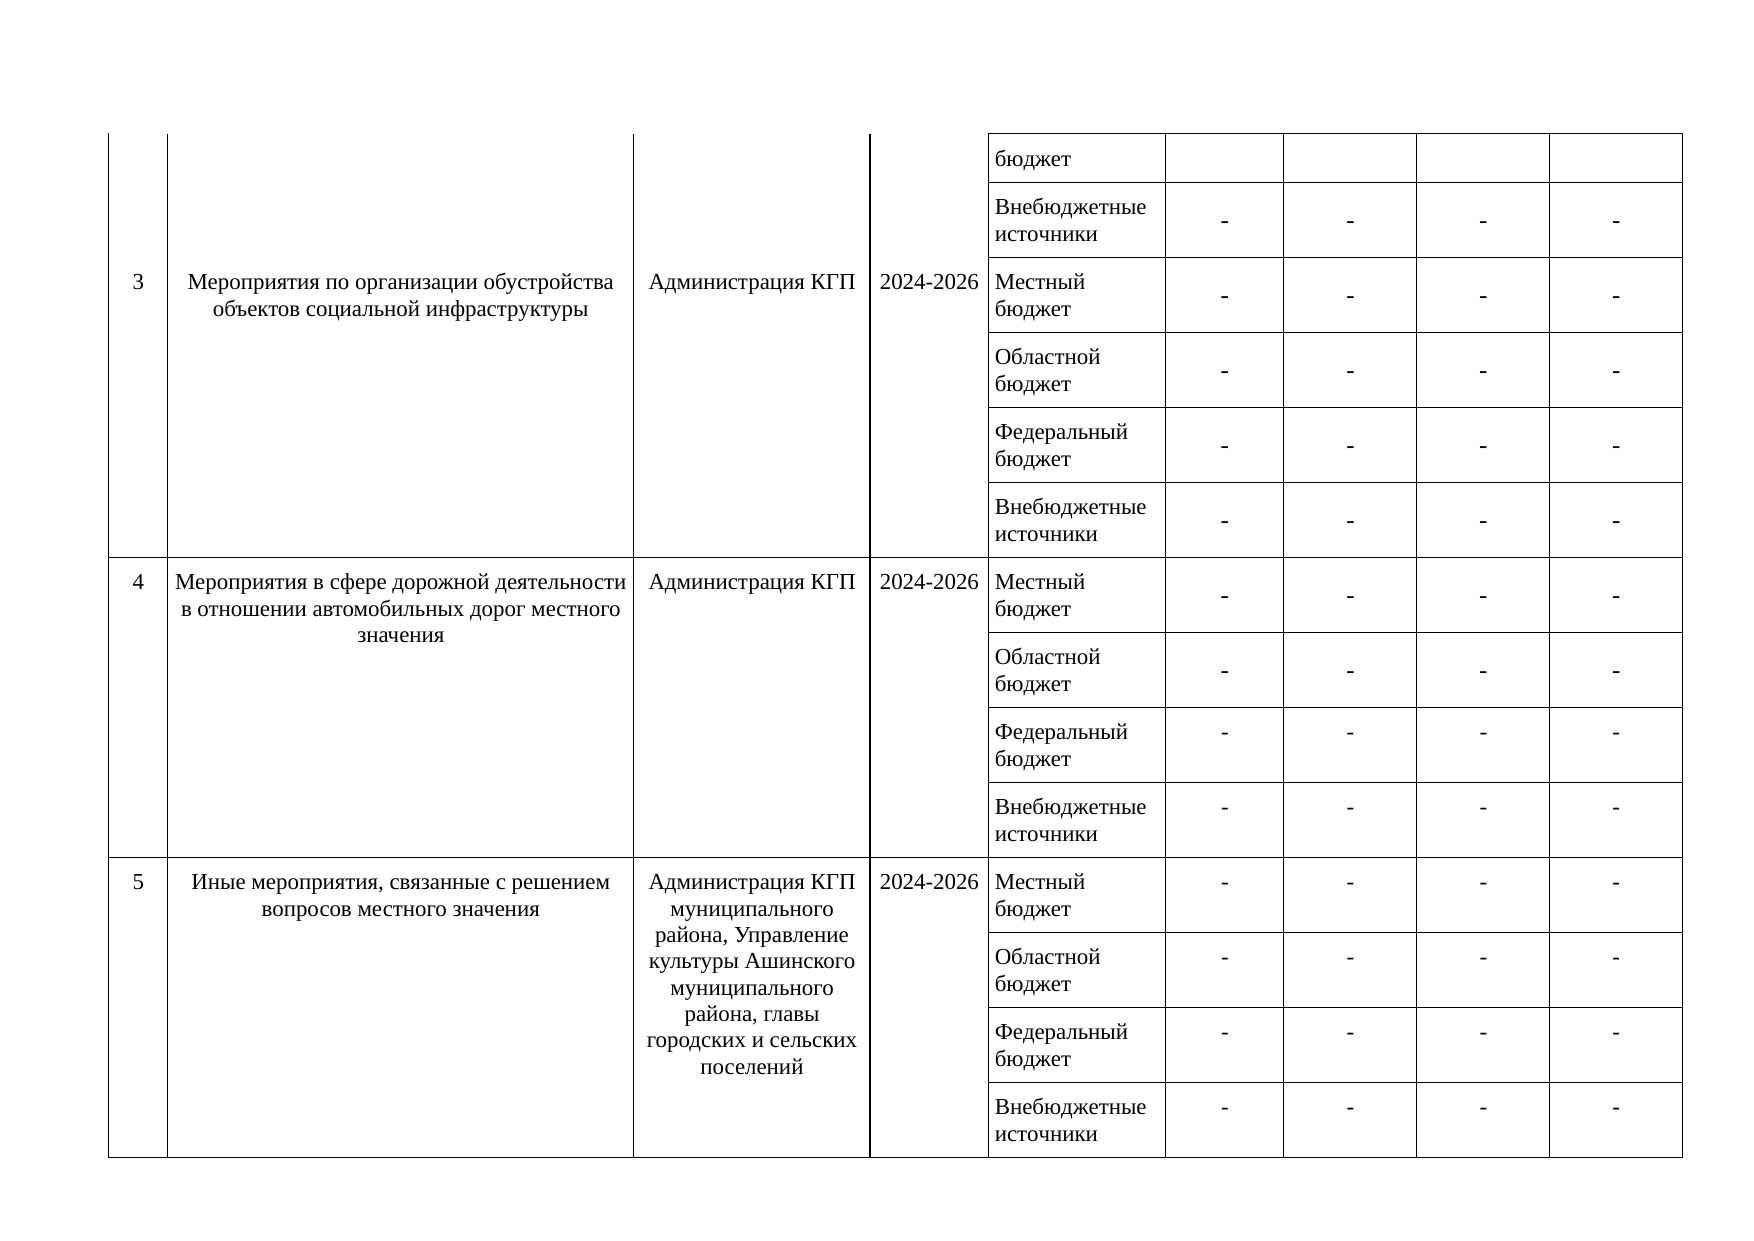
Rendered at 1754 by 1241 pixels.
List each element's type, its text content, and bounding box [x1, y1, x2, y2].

table_cell Федеральный бюджет [989, 708, 1165, 782]
table_cell - [1417, 708, 1549, 782]
table_cell - [1284, 134, 1416, 182]
table_cell - [1550, 183, 1682, 257]
table_cell - [1284, 858, 1416, 932]
table_cell Местный бюджет [989, 258, 1165, 332]
table_cell - [1166, 1008, 1283, 1082]
table_cell - [1550, 408, 1682, 482]
table_cell - [1284, 258, 1416, 332]
table_cell - [1166, 933, 1283, 1007]
table_cell - [1284, 933, 1416, 1007]
table_cell - [1284, 1083, 1416, 1157]
table_cell - [1417, 633, 1549, 707]
table_cell - [1166, 258, 1283, 332]
table_cell - [1417, 408, 1549, 482]
table_cell - [1550, 333, 1682, 407]
table_cell - [1550, 708, 1682, 782]
table_cell - [1550, 1083, 1682, 1157]
table_cell - [1284, 183, 1416, 257]
table_cell Федеральный бюджет [989, 134, 1165, 182]
table_cell - [1550, 558, 1682, 632]
table_cell - [1417, 933, 1549, 1007]
table_cell 3 [109, 257, 167, 557]
table_cell Федеральный бюджет [989, 1008, 1165, 1082]
table_cell - [1550, 258, 1682, 332]
table_cell - [1417, 333, 1549, 407]
table_cell Администрация КГП [634, 558, 869, 857]
table_cell - [1550, 783, 1682, 857]
table_cell - [1417, 783, 1549, 857]
table_cell - [1166, 333, 1283, 407]
table_cell Администрация КГП муниципального района, Управление культуры Ашинского муниципального района, главы городских и сельских поселений [634, 858, 869, 1157]
table_cell - [1166, 558, 1283, 632]
table_cell 2024-2026 [871, 858, 988, 1157]
table_cell - [1417, 858, 1549, 932]
table_cell Местный бюджет [989, 858, 1165, 932]
table_cell 2024-2026 [871, 558, 988, 857]
table_cell - [1417, 134, 1549, 182]
table_cell - [1417, 183, 1549, 257]
table_cell - [1166, 483, 1283, 557]
table_cell - [1550, 858, 1682, 932]
table_cell Иные мероприятия, связанные с решением вопросов местного значения [168, 858, 633, 1157]
table_cell - [1284, 783, 1416, 857]
table_cell Областной бюджет [989, 933, 1165, 1007]
table_cell - [1284, 483, 1416, 557]
table_cell - [1166, 183, 1283, 257]
table_cell Федеральный бюджет [989, 408, 1165, 482]
table_cell - [1417, 558, 1549, 632]
table_cell - [1166, 858, 1283, 932]
table_cell - [1417, 1008, 1549, 1082]
table_cell Областной бюджет [989, 633, 1165, 707]
table_cell - [1284, 1008, 1416, 1082]
table_cell - [1166, 708, 1283, 782]
table_cell - [1550, 483, 1682, 557]
table_cell - [1166, 1083, 1283, 1157]
table_cell Внебюджетные источники [989, 783, 1165, 857]
table_cell Мероприятия в сфере дорожной деятельности в отношении автомобильных дорог местного значения [168, 558, 633, 857]
table_cell Внебюджетные источники [989, 483, 1165, 557]
table_cell - [1417, 258, 1549, 332]
table_cell - [1284, 558, 1416, 632]
table_cell - [1166, 783, 1283, 857]
table_cell - [1284, 408, 1416, 482]
table_cell - [1550, 134, 1682, 182]
table_cell Местный бюджет [989, 558, 1165, 632]
table_cell - [1550, 933, 1682, 1007]
table_cell Мероприятия по организации обустройства объектов социальной инфраструктуры [168, 257, 633, 557]
table_cell 5 [109, 858, 167, 1157]
table_cell - [1417, 483, 1549, 557]
table_cell - [1284, 333, 1416, 407]
table_cell - [1166, 408, 1283, 482]
table_cell Внебюджетные источники [989, 1083, 1165, 1157]
table_cell - [1284, 708, 1416, 782]
table_cell Областной бюджет [989, 333, 1165, 407]
table_cell - [1166, 633, 1283, 707]
table_cell Внебюджетные источники [989, 183, 1165, 257]
table_cell - [1284, 633, 1416, 707]
table_cell - [1550, 633, 1682, 707]
table_cell - [1550, 1008, 1682, 1082]
table_cell 2024-2026 [871, 257, 988, 557]
table_cell 4 [109, 558, 167, 857]
table_cell - [1166, 134, 1283, 182]
table_cell - [1417, 1083, 1549, 1157]
table_cell Администрация КГП [634, 257, 869, 557]
